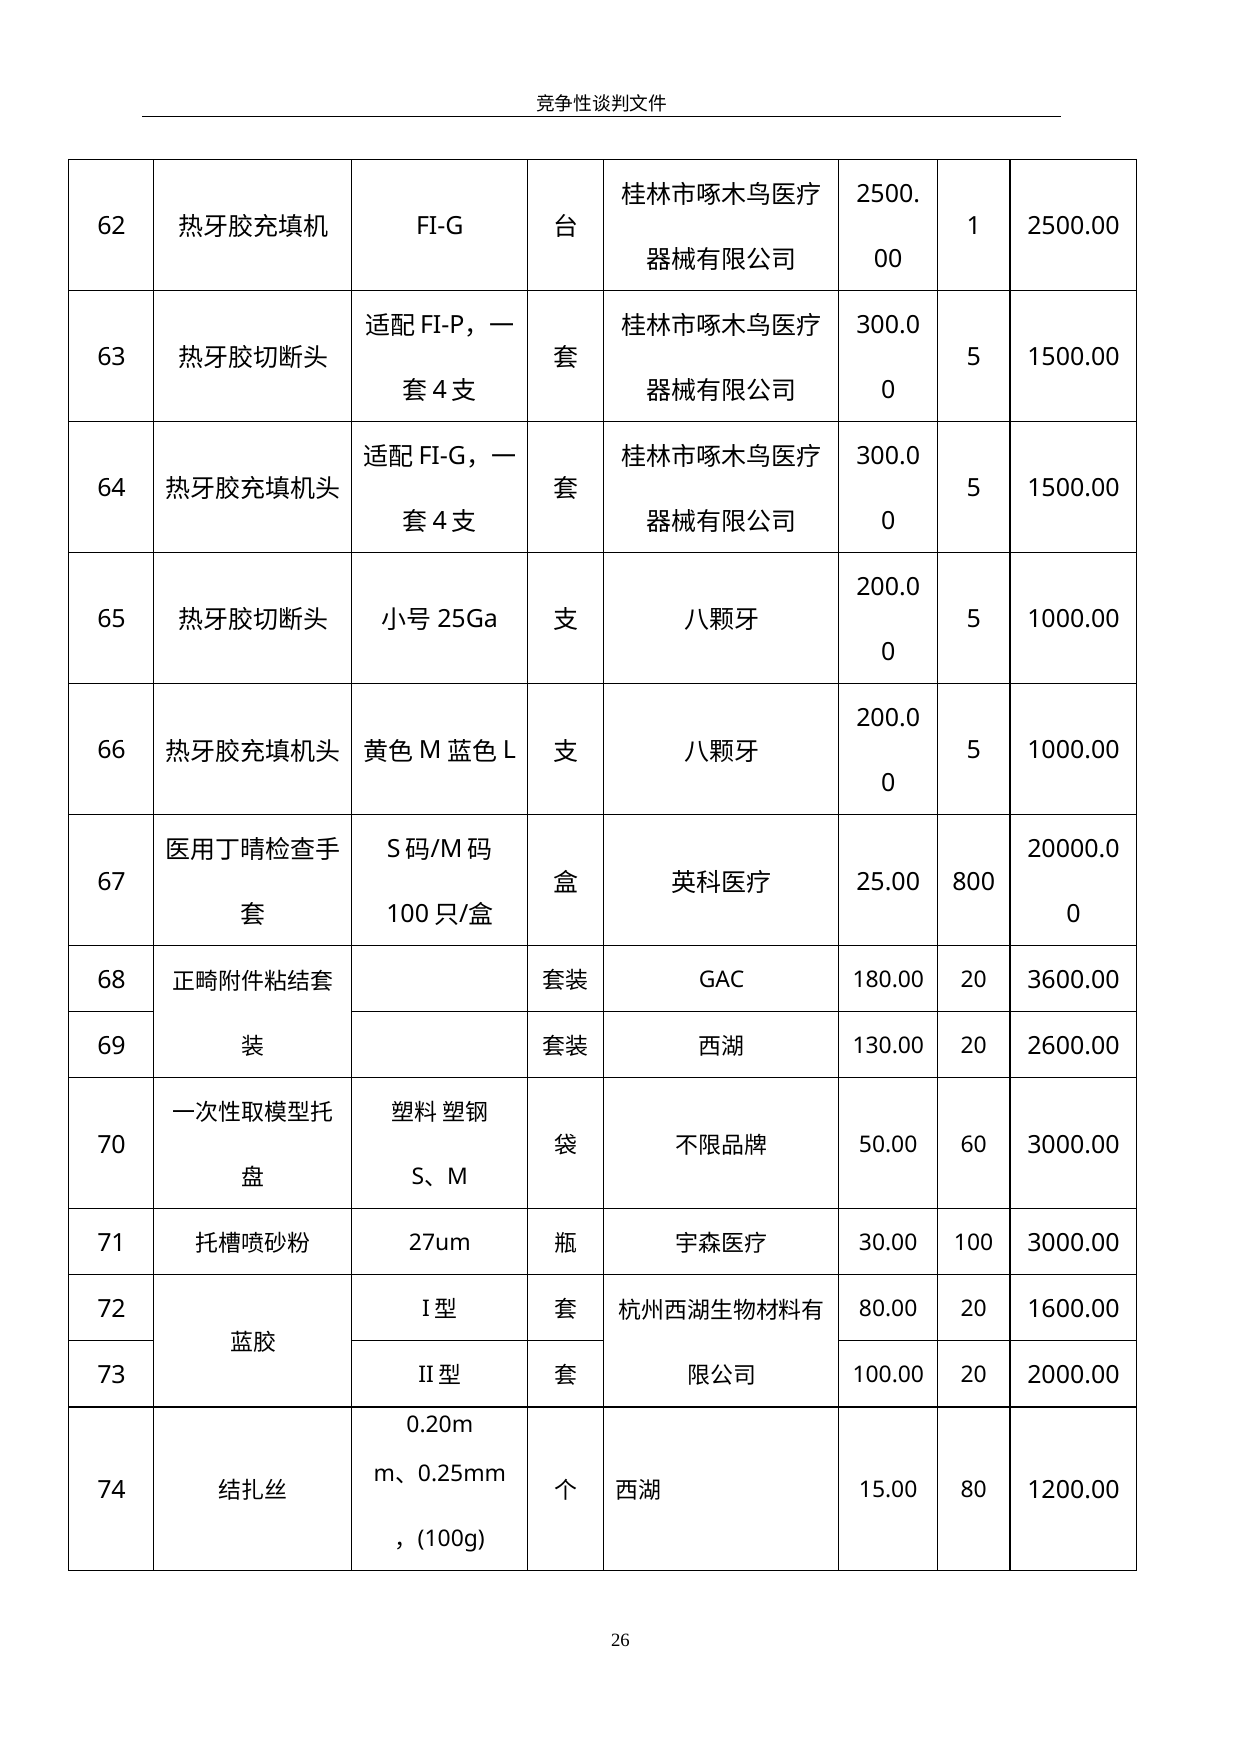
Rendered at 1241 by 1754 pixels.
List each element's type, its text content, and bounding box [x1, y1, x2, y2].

table_cell 宇森医疗 [604, 1209, 838, 1274]
table_cell 支 [528, 553, 603, 683]
table_cell 西湖 [604, 1408, 838, 1570]
table_cell 0.20mm、0.25mm，(100g) [352, 1408, 527, 1570]
table_cell 2500.00 [1011, 160, 1136, 290]
table_cell 套 [528, 422, 603, 552]
table_cell 英科医疗 [604, 815, 838, 945]
table_cell 5 [938, 291, 1009, 421]
table_cell 30.00 [839, 1209, 937, 1274]
table_cell 73 [69, 1341, 153, 1406]
table_cell FI-G [352, 160, 527, 290]
table_cell 1500.00 [1011, 422, 1136, 552]
table_cell 台 [528, 160, 603, 290]
table_cell 套 [528, 1275, 603, 1340]
table_cell 适配FI-P，一套4支 [352, 291, 527, 421]
table_cell 适配FI-G，一套4支 [352, 422, 527, 552]
table_cell 套装 [528, 1012, 603, 1077]
table_cell 100 [938, 1209, 1009, 1274]
table_cell 套 [528, 1341, 603, 1406]
table_cell 20 [938, 946, 1009, 1011]
table_cell 2600.00 [1011, 1012, 1136, 1077]
table_cell 65 [69, 553, 153, 683]
table_cell 不限品牌 [604, 1078, 838, 1208]
table_cell 20 [938, 1341, 1009, 1406]
table_cell 20 [938, 1275, 1009, 1340]
table_cell 50.00 [839, 1078, 937, 1208]
table_cell 200.00 [839, 553, 937, 683]
table_cell 结扎丝 [154, 1408, 351, 1570]
table_cell 套 [528, 291, 603, 421]
table_cell 20000.00 [1011, 815, 1136, 945]
table_cell 64 [69, 422, 153, 552]
table_cell 72 [69, 1275, 153, 1340]
table_cell 3000.00 [1011, 1209, 1136, 1274]
table_cell 25.00 [839, 815, 937, 945]
table_cell 袋 [528, 1078, 603, 1208]
table_cell 300.00 [839, 291, 937, 421]
table_cell 八颗牙 [604, 553, 838, 683]
table_cell [352, 1012, 527, 1077]
table_cell 1600.00 [1011, 1275, 1136, 1340]
table_cell 杭州西湖生物材料有限公司 [604, 1275, 838, 1406]
table_cell 80.00 [839, 1275, 937, 1340]
table_cell 2500.00 [839, 160, 937, 290]
table_cell 27um [352, 1209, 527, 1274]
table_cell 5 [938, 684, 1009, 814]
table_cell 200.00 [839, 684, 937, 814]
table_cell 300.00 [839, 422, 937, 552]
table_cell 71 [69, 1209, 153, 1274]
table_cell 130.00 [839, 1012, 937, 1077]
table_cell 1000.00 [1011, 684, 1136, 814]
table_cell 1 [938, 160, 1009, 290]
table_cell 热牙胶切断头 [154, 553, 351, 683]
table_cell 瓶 [528, 1209, 603, 1274]
table_cell 塑料 塑钢S、M [352, 1078, 527, 1208]
table_cell 桂林市啄木鸟医疗器械有限公司 [604, 422, 838, 552]
table_cell 蓝胶 [154, 1275, 351, 1406]
table_cell 68 [69, 946, 153, 1011]
table_cell 180.00 [839, 946, 937, 1011]
table_cell 5 [938, 422, 1009, 552]
table_cell 67 [69, 815, 153, 945]
table_cell 1000.00 [1011, 553, 1136, 683]
table_cell 套装 [528, 946, 603, 1011]
table_cell 60 [938, 1078, 1009, 1208]
table_cell 2000.00 [1011, 1341, 1136, 1406]
table_cell 小号 25Ga [352, 553, 527, 683]
table_cell GAC [604, 946, 838, 1011]
table_cell 62 [69, 160, 153, 290]
table_cell S码/M码 100只/盒 [352, 815, 527, 945]
table_cell 支 [528, 684, 603, 814]
table_cell 一次性取模型托盘 [154, 1078, 351, 1208]
table_cell 热牙胶充填机头 [154, 684, 351, 814]
table_cell 63 [69, 291, 153, 421]
table_cell 盒 [528, 815, 603, 945]
table_cell 桂林市啄木鸟医疗器械有限公司 [604, 160, 838, 290]
table_cell [352, 946, 527, 1011]
table_cell 西湖 [604, 1012, 838, 1077]
table_cell 20 [938, 1012, 1009, 1077]
table_cell 800 [938, 815, 1009, 945]
table_cell 热牙胶切断头 [154, 291, 351, 421]
table_cell 个 [528, 1408, 603, 1570]
table_cell 医用丁晴检查手套 [154, 815, 351, 945]
table_cell 热牙胶充填机头 [154, 422, 351, 552]
table_cell 正畸附件粘结套装 [154, 946, 351, 1077]
table_cell 74 [69, 1408, 153, 1570]
table_cell 70 [69, 1078, 153, 1208]
table_cell 3000.00 [1011, 1078, 1136, 1208]
table_cell 1500.00 [1011, 291, 1136, 421]
table_cell 80 [938, 1408, 1009, 1570]
table_cell 托槽喷砂粉 [154, 1209, 351, 1274]
table_cell 桂林市啄木鸟医疗器械有限公司 [604, 291, 838, 421]
table_cell 5 [938, 553, 1009, 683]
table_cell I型 [352, 1275, 527, 1340]
table_cell 黄色M 蓝色L [352, 684, 527, 814]
table_cell II型 [352, 1341, 527, 1406]
table_cell 66 [69, 684, 153, 814]
table_cell 100.00 [839, 1341, 937, 1406]
table_cell 3600.00 [1011, 946, 1136, 1011]
table_cell 八颗牙 [604, 684, 838, 814]
table_cell 1200.00 [1011, 1408, 1136, 1570]
table_cell 69 [69, 1012, 153, 1077]
table_cell 热牙胶充填机 [154, 160, 351, 290]
table_cell 15.00 [839, 1408, 937, 1570]
